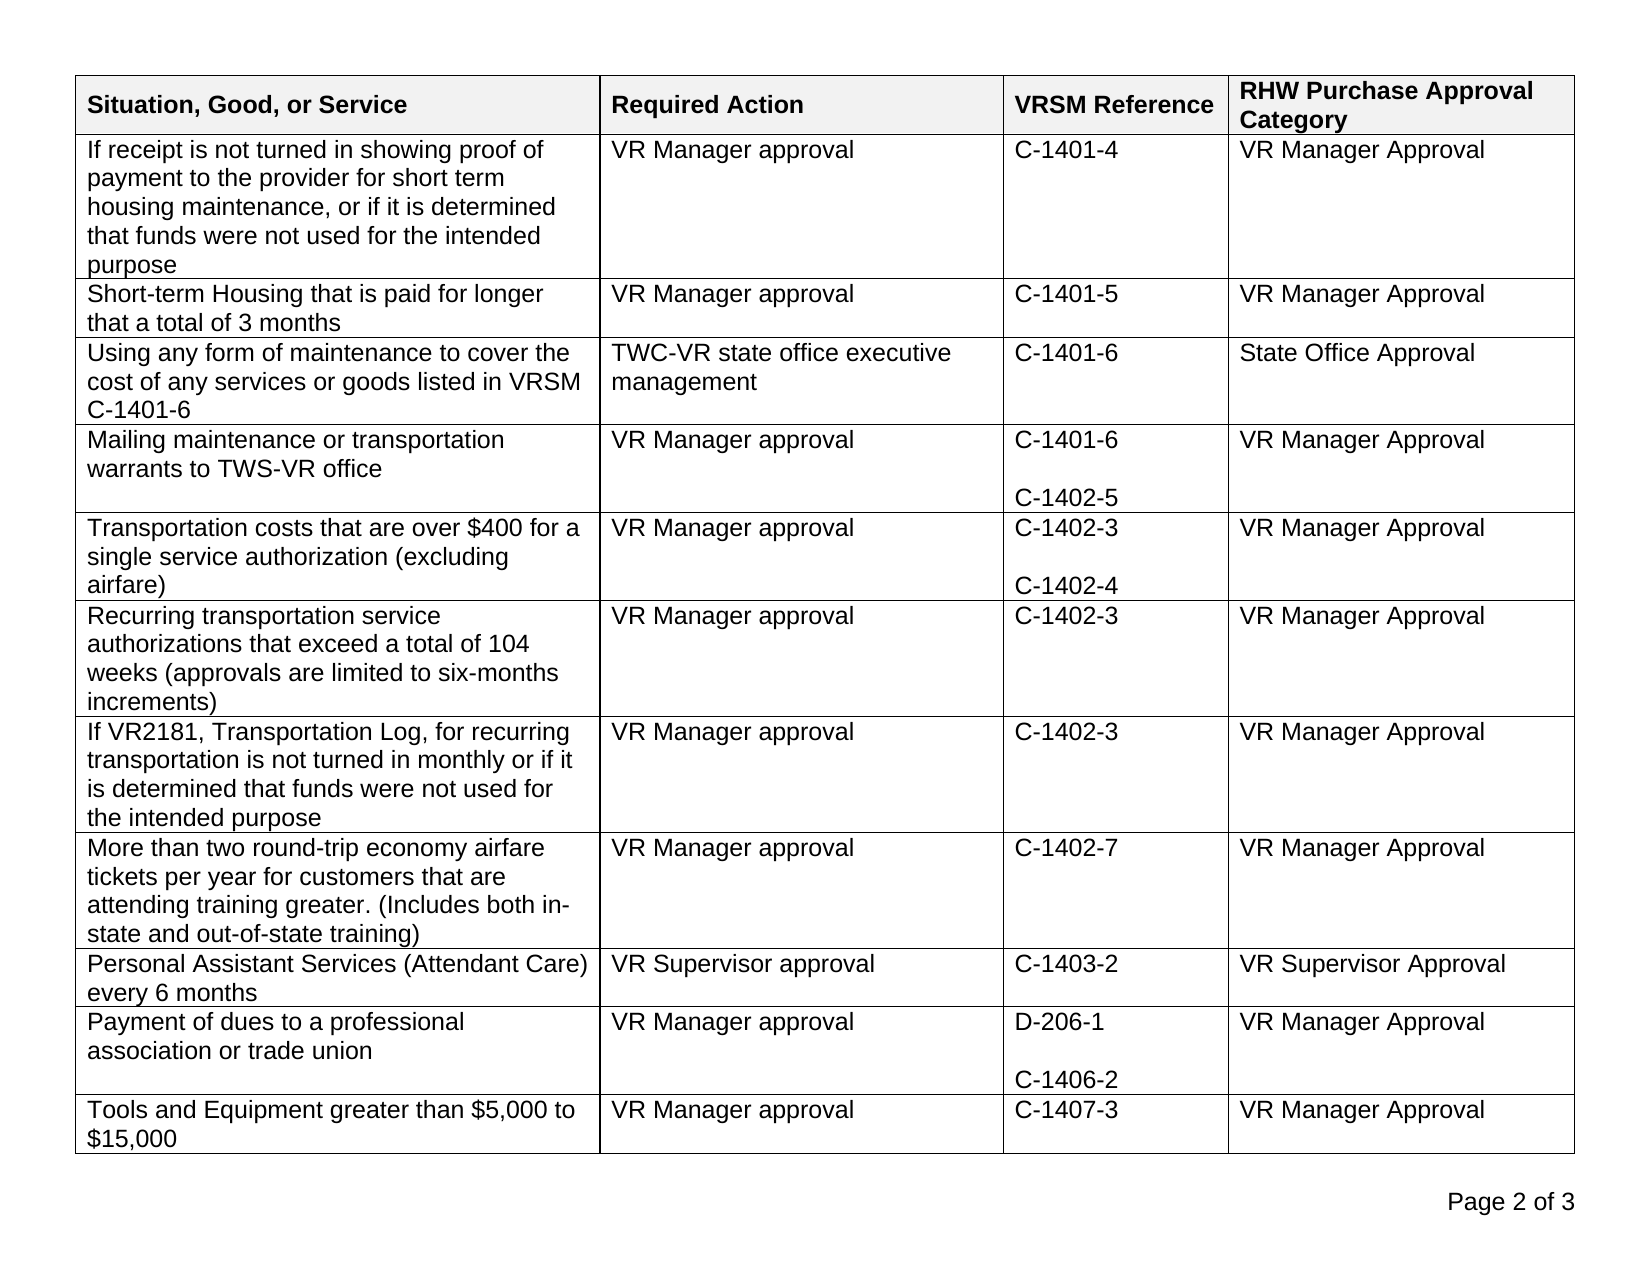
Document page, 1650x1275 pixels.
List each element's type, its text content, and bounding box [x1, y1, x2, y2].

table_cell D-206-1 C-1406-2 [1004, 1007, 1228, 1094]
table_cell VR Manager Approval [1229, 717, 1574, 832]
table_cell C-1402-7 [1004, 833, 1228, 948]
table_cell Tools and Equipment greater than $5,000 to $15,000 [76, 1095, 599, 1152]
table_cell VR Manager Approval [1229, 135, 1574, 278]
table_cell More than two round-trip economy airfare tickets per year for customers that are attending training greater. (Includes both in-state and out-of-state training) [76, 833, 599, 948]
table_cell C-1401-6 C-1402-5 [1004, 425, 1228, 512]
table_cell C-1402-3 [1004, 717, 1228, 832]
table_cell VR Manager Approval [1229, 425, 1574, 512]
table_cell C-1403-2 [1004, 949, 1228, 1006]
table_cell VR Manager approval [601, 1095, 1003, 1152]
table_cell Recurring transportation service authorizations that exceed a total of 104 weeks (approvals are limited to six-months increments) [76, 601, 599, 716]
table_cell Short-term Housing that is paid for longer that a total of 3 months [76, 279, 599, 337]
table_cell VR Manager Approval [1229, 279, 1574, 337]
table_cell If VR2181, Transportation Log, for recurring transportation is not turned in monthly or if it is determined that funds were not used for the intended purpose [76, 717, 599, 832]
table_cell VR Manager approval [601, 135, 1003, 278]
table_cell C-1402-3 [1004, 601, 1228, 716]
table_cell VR Supervisor approval [601, 949, 1003, 1006]
table_cell VR Manager approval [601, 833, 1003, 948]
table_header Required Action [601, 76, 1003, 133]
table_cell VR Manager Approval [1229, 1095, 1574, 1152]
table_cell Transportation costs that are over $400 for a single service authorization (excluding airfare) [76, 513, 599, 599]
table_cell VR Manager approval [601, 513, 1003, 599]
table_header VRSM Reference [1004, 76, 1228, 133]
table_cell VR Manager Approval [1229, 833, 1574, 948]
table_cell C-1402-3 C-1402-4 [1004, 513, 1228, 599]
table_header Situation, Good, or Service [76, 76, 599, 133]
table_cell TWC-VR state office executive management [601, 338, 1003, 424]
table_cell Personal Assistant Services (Attendant Care) every 6 months [76, 949, 599, 1006]
table_cell VR Manager approval [601, 1007, 1003, 1094]
table_cell If receipt is not turned in showing proof of payment to the provider for short term housing maintenance, or if it is determined that funds were not used for the intended purpose [76, 135, 599, 278]
table_cell Payment of dues to a professional association or trade union [76, 1007, 599, 1094]
table_header RHW Purchase Approval Category [1229, 76, 1574, 133]
table_cell VR Manager Approval [1229, 513, 1574, 599]
table_cell VR Manager Approval [1229, 1007, 1574, 1094]
table_cell Using any form of maintenance to cover the cost of any services or goods listed in VRSM C-1401-6 [76, 338, 599, 424]
table_cell VR Supervisor Approval [1229, 949, 1574, 1006]
table_cell VR Manager approval [601, 279, 1003, 337]
table_cell C-1401-6 [1004, 338, 1228, 424]
table_cell VR Manager approval [601, 425, 1003, 512]
table_cell C-1407-3 [1004, 1095, 1228, 1152]
table_cell Mailing maintenance or transportation warrants to TWS-VR office [76, 425, 599, 512]
table_cell VR Manager Approval [1229, 601, 1574, 716]
table_cell C-1401-5 [1004, 279, 1228, 337]
table_cell C-1401-4 [1004, 135, 1228, 278]
table_cell VR Manager approval [601, 601, 1003, 716]
table_cell State Office Approval [1229, 338, 1574, 424]
table_cell VR Manager approval [601, 717, 1003, 832]
